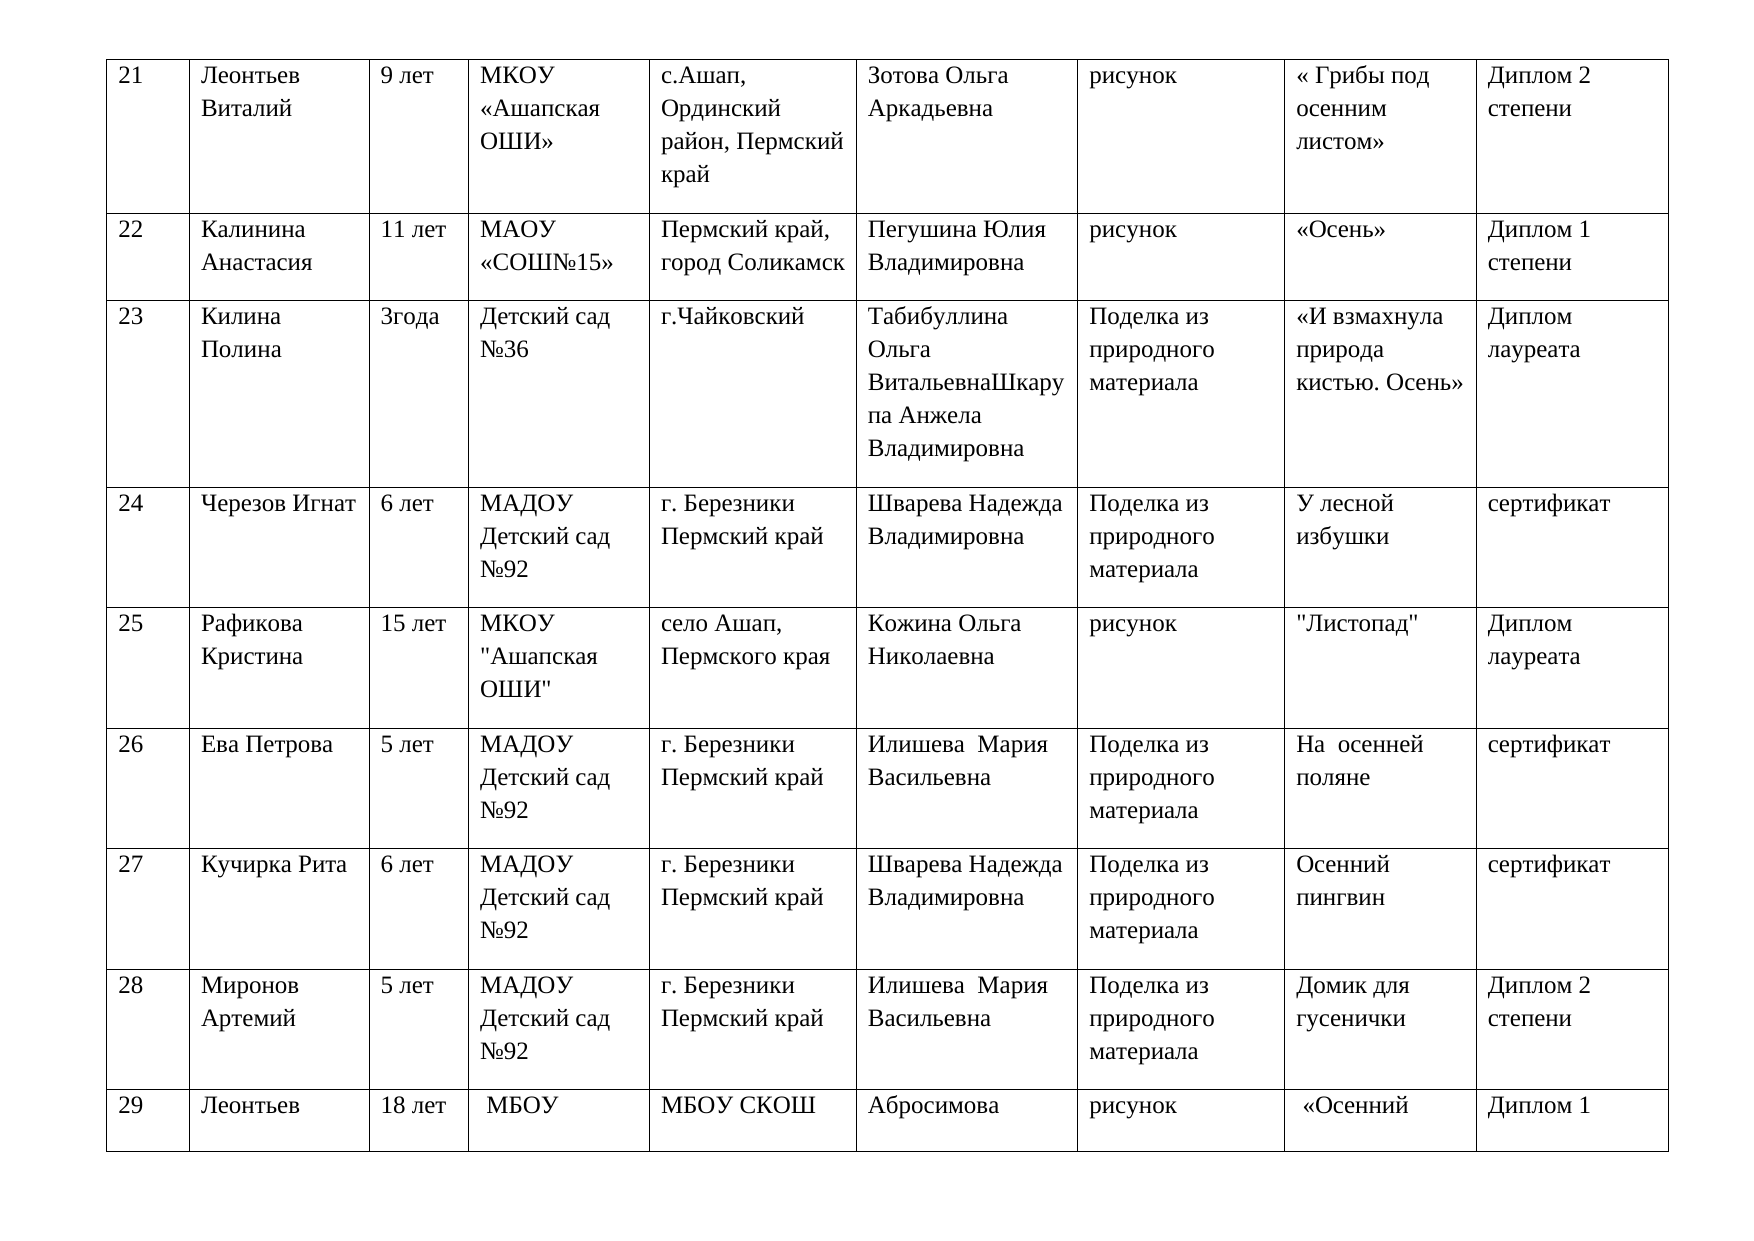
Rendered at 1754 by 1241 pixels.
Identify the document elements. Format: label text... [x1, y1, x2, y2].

table_cell г. Березники Пермский край [650, 849, 856, 969]
table_cell Пегушина Юлия Владимировна [857, 214, 1077, 300]
table_cell Черезов Игнат [190, 488, 369, 607]
table_cell МКОУ "Ашапская ОШИ" [469, 608, 649, 728]
table_cell 15 лет [370, 608, 468, 728]
table_cell 22 [107, 214, 189, 300]
table_cell Шварева Надежда Владимировна [857, 849, 1077, 969]
table_cell МБОУ СКОШ №5. [650, 1090, 856, 1151]
table_cell г.Чайковский [650, 301, 856, 487]
table_cell г. Березники Пермский край [650, 729, 856, 848]
table_cell Диплом лауреата [1477, 608, 1668, 728]
table_cell сертификат [1477, 488, 1668, 607]
table_cell Рафикова Кристина [190, 608, 369, 728]
table_cell Кожина Ольга Николаевна [857, 608, 1077, 728]
table_cell 24 [107, 488, 189, 607]
table_cell 9 лет [370, 60, 468, 213]
table_cell МАОУ «СОШ№15» [469, 214, 649, 300]
table_cell Поделка из природного материала [1078, 729, 1284, 848]
table_cell «И взмахнула природа кистью. Осень» [1285, 301, 1476, 487]
table_cell Поделка из природного материала [1078, 488, 1284, 607]
table_cell Пермский край, город Соликамск [650, 214, 856, 300]
table_cell Леонтьев Виталий [190, 60, 369, 213]
table_cell рисунок [1078, 214, 1284, 300]
table_cell рисунок [1078, 608, 1284, 728]
table_cell Кучирка Рита [190, 849, 369, 969]
table_cell Диплом 2 степени [1477, 970, 1668, 1089]
table_cell Детский сад №36 [469, 301, 649, 487]
table_cell 11 лет [370, 214, 468, 300]
table_cell 6 лет [370, 488, 468, 607]
table_cell 6 лет [370, 849, 468, 969]
table_cell Миронов Артемий [190, 970, 369, 1089]
table_cell Зотова Ольга Аркадьевна [857, 60, 1077, 213]
table_cell Шварева Надежда Владимировна [857, 488, 1077, 607]
table_cell Илишева Мария Васильевна [857, 729, 1077, 848]
table_cell Илишева Мария Васильевна [857, 970, 1077, 1089]
table_cell 27 [107, 849, 189, 969]
table_cell Домик для гусенички [1285, 970, 1476, 1089]
table_cell 28 [107, 970, 189, 1089]
table_cell Поделка из природного материала [1078, 849, 1284, 969]
table_cell 3года [370, 301, 468, 487]
table_cell «Осенний город». [1285, 1090, 1476, 1151]
table_cell 23 [107, 301, 189, 487]
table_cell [857, 1090, 1077, 1151]
table_cell «Осень» [1285, 214, 1476, 300]
table_cell Калинина Анастасия [190, 214, 369, 300]
table_cell МКОУ «Ашапская ОШИ» [469, 60, 649, 213]
table_cell г. Березники Пермский край [650, 970, 856, 1089]
table_cell 26 [107, 729, 189, 848]
table_cell 21 [107, 60, 189, 213]
table_cell Поделка из природного материала [1078, 970, 1284, 1089]
table_cell сертификат [1477, 729, 1668, 848]
table_cell г. Березники Пермский край [650, 488, 856, 607]
table_cell 29 [107, 1090, 189, 1151]
table_cell Осенний пингвин [1285, 849, 1476, 969]
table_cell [650, 60, 856, 213]
table_cell Леонтьев Николай [190, 1090, 369, 1151]
table_cell 5 лет [370, 970, 468, 1089]
table_cell У лесной избушки [1285, 488, 1476, 607]
table_cell Диплом лауреата [1477, 301, 1668, 487]
table_cell 5 лет [370, 729, 468, 848]
table_cell Диплом 1 степени [1477, 1090, 1668, 1151]
table_cell рисунок [1078, 1090, 1284, 1151]
table_cell Килина Полина [190, 301, 369, 487]
table_cell Табибуллина Ольга ВитальевнаШкарупа Анжела Владимировна [857, 301, 1077, 487]
table_cell Диплом 2 степени [1477, 60, 1668, 213]
table_cell МАДОУ Детский сад №92 [469, 970, 649, 1089]
table_cell сертификат [1477, 849, 1668, 969]
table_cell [370, 1090, 468, 1151]
table_cell МБОУ СКОШ №5. [469, 1090, 649, 1151]
table_cell Ева Петрова [190, 729, 369, 848]
table_cell рисунок [1078, 60, 1284, 213]
table_cell МАДОУ Детский сад №92 [469, 849, 649, 969]
table_cell « Грибы под осенним листом» [1285, 60, 1476, 213]
table_cell "Листопад" [1285, 608, 1476, 728]
table_cell село Ашап, Пермского края [650, 608, 856, 728]
table_cell МАДОУ Детский сад №92 [469, 729, 649, 848]
table_cell Поделка из природного материала [1078, 301, 1284, 487]
table_cell На осенней поляне [1285, 729, 1476, 848]
table_cell 25 [107, 608, 189, 728]
table_cell МАДОУ Детский сад №92 [469, 488, 649, 607]
table_cell Диплом 1 степени [1477, 214, 1668, 300]
